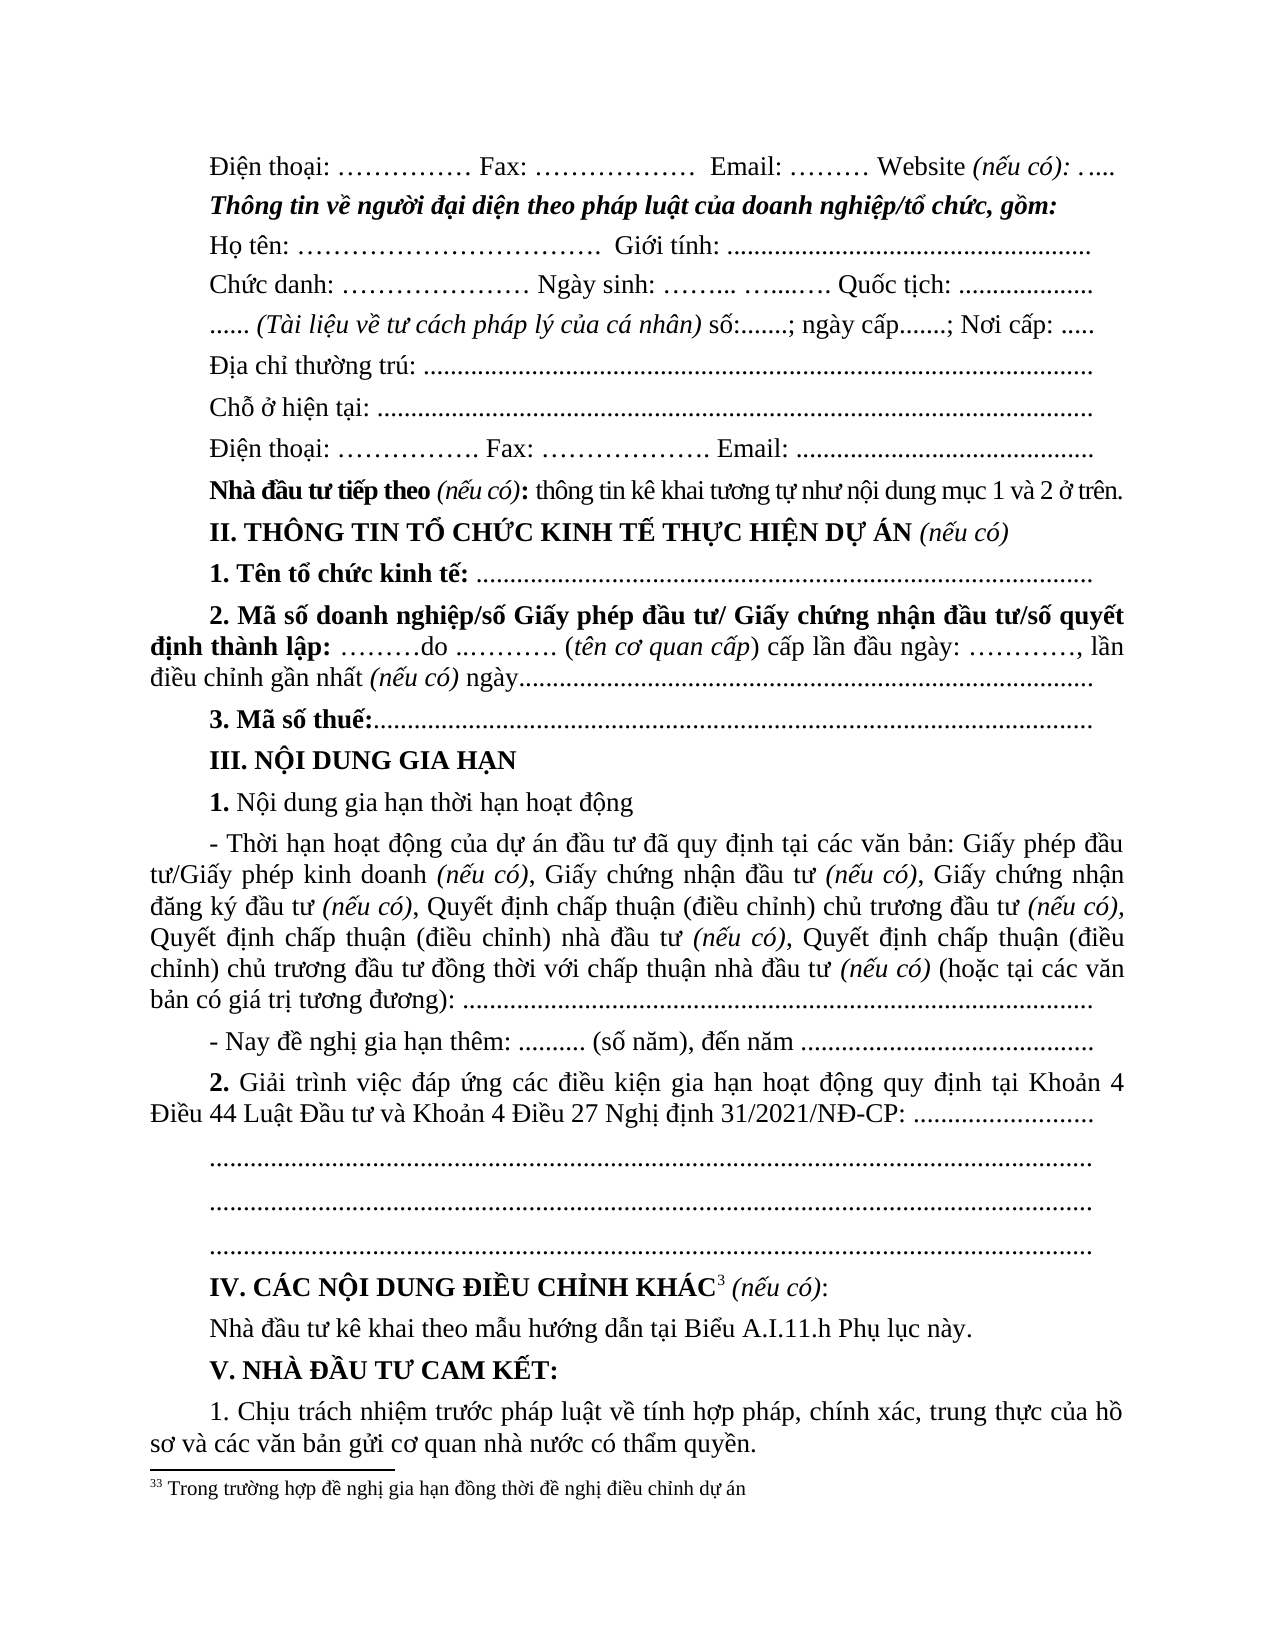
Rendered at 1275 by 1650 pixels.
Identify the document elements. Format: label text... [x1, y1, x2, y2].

text II. THÔNG TIN TỔ CHỨC KINH TẾ THỰC HIỆN DỰ ÁN (nếu có) [150, 516, 1125, 547]
text IV. CÁC NỘI DUNG ĐIỀU CHỈNH KHÁC3 (nếu có): [150, 1271, 1125, 1302]
text 1. Chịu trách nhiệm trước pháp luật về tính hợp pháp, chính xác, trung thực của hồ sơ và các văn bản gửi cơ quan nhà nước có thẩm quyền. [150, 1396, 1125, 1458]
text Chỗ ở hiện tại: [150, 391, 1125, 422]
text - Nay đề nghị gia hạn thêm: .......... (số năm), đến năm ......... [150, 1025, 1125, 1056]
text Nhà đầu tư tiếp theo (nếu có): thông tin kê khai tương tự như nội dung mục 1 và 2 ở trên. [150, 474, 1125, 505]
text Thông tin về người đại diện theo pháp luật của doanh nghiệp/tổ chức, gồm: [150, 189, 1125, 221]
text Điện thoại: …………… Fax: ……………… Email: ……… Website (nếu có): ... [150, 150, 1125, 181]
text III. NỘI DUNG GIA HẠN [150, 744, 1125, 775]
text Địa chỉ thường trú: [150, 349, 1125, 381]
text Điện thoại: ……………. Fax: ………………. Email: [150, 433, 1125, 464]
text Nhà đầu tư kê khai theo mẫu hướng dẫn tại Biểu A.I.11.h Phụ lục này. [150, 1312, 1125, 1343]
text ...... (Tài liệu về tư cách pháp lý của cá nhân) số:.......; ngày cấp.......; Nơi cấp: [150, 308, 1125, 339]
text V. NHÀ ĐẦU TƯ CAM KẾT: [150, 1354, 1125, 1385]
text Họ tên: ……………………………. Giới tính: ...................................................... [150, 229, 1125, 260]
text 3. Mã số thuế: [150, 703, 1125, 734]
text 1. Tên tổ chức kinh tế: [150, 557, 1125, 588]
text 2. Giải trình việc đáp ứng các điều kiện gia hạn hoạt động quy định tại Khoản 4 Điều 44 Luật Đầu tư và Khoản 4 Điều 27 Nghị định 31/2021/NĐ-CP: [150, 1066, 1125, 1128]
text Chức danh: ………………… Ngày sinh: ……... …....…. Quốc tịch: .................... [150, 268, 1125, 299]
text 2. Mã số doanh nghiệp/số Giấy phép đầu tư/ Giấy chứng nhận đầu tư/số quyết định thành lập: ………do ..………. (tên cơ quan cấp) cấp lần đầu ngày: …………, lần điều chỉnh gần nhất (nếu có) ngày [150, 599, 1125, 692]
text 1. Nội dung gia hạn thời hạn hoạt động [150, 786, 1125, 817]
text - Thời hạn hoạt động của dự án đầu tư đã quy định tại các văn bản: Giấy phép đầu tư/Giấy phép kinh doanh (nếu có), Giấy chứng nhận đầu tư (nếu có), Giấy chứng nhận đăng ký đầu tư (nếu có), Quyết định chấp thuận (điều chỉnh) chủ trương đầu tư (nếu có), Quyết định chấp thuận (điều chỉnh) nhà đầu tư (nếu có), Quyết định chấp thuận (điều chỉnh) chủ trương đầu tư đồng thời với chấp thuận nhà đầu tư (nếu có) (hoặc tại các văn bản có giá trị tương đương): [150, 827, 1125, 1014]
